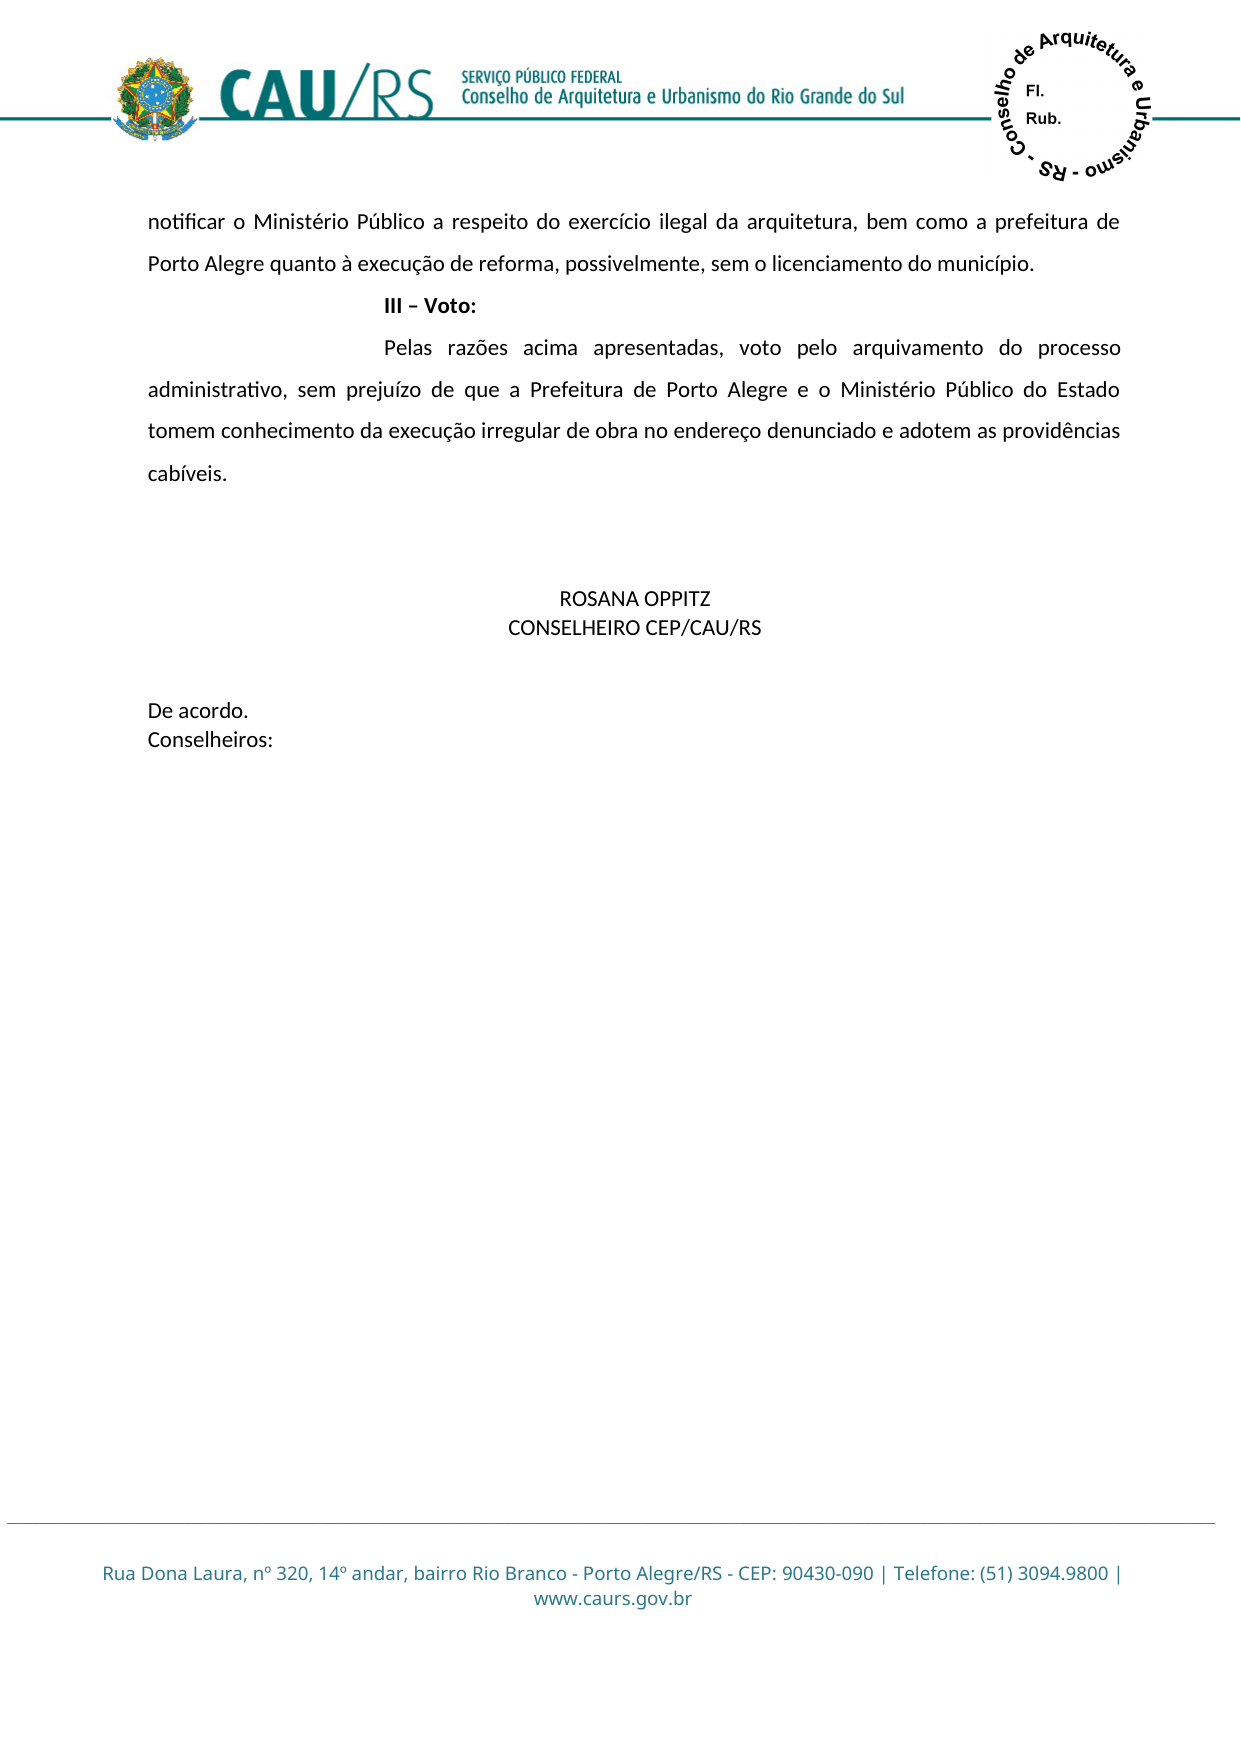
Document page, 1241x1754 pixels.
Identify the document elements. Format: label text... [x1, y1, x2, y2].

text ROSANA OPPITZ [148, 584, 1122, 613]
text III – Voto: [148, 291, 1122, 319]
text De acordo. [148, 697, 1122, 725]
text CONSELHEIRO CEP/CAU/RS [148, 613, 1122, 641]
text Conselheiros: [148, 725, 1122, 753]
picture [0, 0, 1241, 183]
text Pelas razões acima apresentadas, voto pelo arquivamento do processo administrativo, sem prejuízo de que a Prefeitura de Porto Alegre e o Ministério Público do Estado tomem conhecimento da execução irregular de obra no endereço denunciado e adotem as providências cabíveis. [148, 333, 1122, 487]
